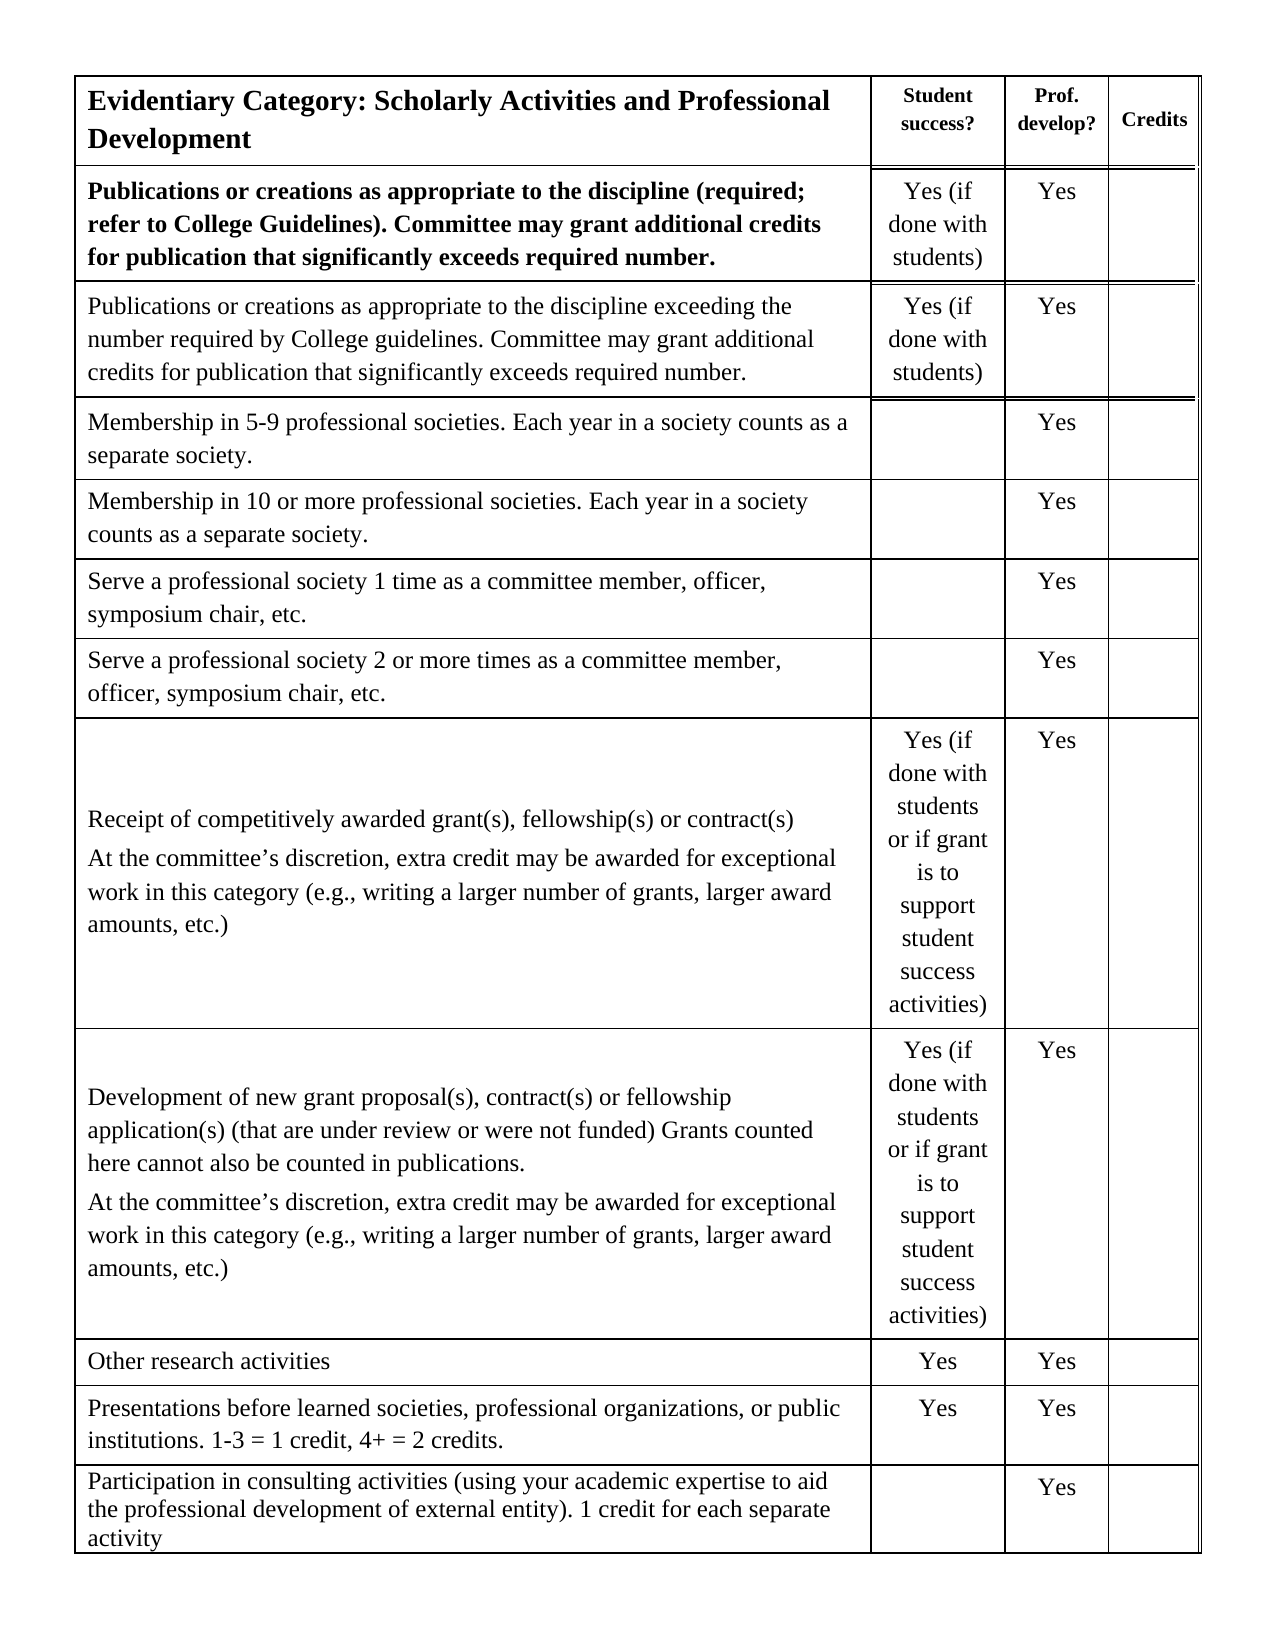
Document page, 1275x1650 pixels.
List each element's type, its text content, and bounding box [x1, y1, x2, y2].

table_cell [1109, 560, 1198, 638]
table_cell Yes [1006, 1466, 1108, 1552]
table_header Evidentiary Category: Scholarly Activities and Professional Development [76, 77, 870, 165]
table_cell Membership in 5-9 professional societies. Each year in a society counts as a separate society. [76, 398, 870, 479]
table_cell Yes [1006, 170, 1108, 280]
table_cell Serve a professional society 1 time as a committee member, officer, symposium chair, etc. [76, 560, 870, 638]
table_cell Yes [1006, 480, 1108, 558]
table_cell Development of new grant proposal(s), contract(s) or fellowship application(s) (that are under review or were not funded) Grants counted here cannot also be counted in publications. At the committee’s discretion, extra credit may be awarded for exceptional work in this category (e.g., writing a larger number of grants, larger award amounts, etc.) [76, 1029, 870, 1338]
table_cell [1109, 480, 1198, 558]
table_cell Publications or creations as appropriate to the discipline (required; refer to College Guidelines). Committee may grant additional credits for publication that significantly exceeds required number. [76, 166, 870, 280]
table_cell [1109, 719, 1198, 1028]
table_cell [872, 1466, 1004, 1552]
table_cell [1109, 396, 1200, 479]
table_cell Yes [872, 1340, 1004, 1385]
table_cell Yes [1006, 401, 1108, 479]
table_cell [872, 560, 1004, 638]
table_cell Membership in 10 or more professional societies. Each year in a society counts as a separate society. [76, 480, 870, 558]
table_cell Participation in consulting activities (using your academic expertise to aid the professional development of external entity). 1 credit for each separate activity [76, 1466, 870, 1552]
table_cell Receipt of competitively awarded grant(s), fellowship(s) or contract(s) At the committee’s discretion, extra credit may be awarded for exceptional work in this category (e.g., writing a larger number of grants, larger award amounts, etc.) [76, 719, 870, 1028]
table_cell Yes (if done with students or if grant is to support student success activities) [872, 719, 1004, 1028]
table_header Prof. develop? [1006, 77, 1108, 165]
table_cell [1109, 280, 1200, 396]
table_cell Yes (if done with students) [872, 170, 1004, 280]
table_cell Yes [872, 1386, 1004, 1464]
table_cell [872, 480, 1004, 558]
table_cell Yes (if done with students or if grant is to support student success activities) [872, 1029, 1004, 1338]
table_cell [1109, 1386, 1198, 1464]
table_cell Yes [1006, 1029, 1108, 1338]
table_cell Yes [1006, 719, 1108, 1028]
table_cell Yes [1006, 639, 1108, 717]
table_cell Yes [1006, 1386, 1108, 1464]
table_cell [872, 401, 1004, 479]
table_cell Presentations before learned societies, professional organizations, or public institutions. 1-3 = 1 credit, 4+ = 2 credits. [76, 1386, 870, 1464]
table_header Credits [1109, 77, 1198, 165]
table_cell Yes [1006, 1340, 1108, 1385]
table_cell Serve a professional society 2 or more times as a committee member, officer, symposium chair, etc. [76, 639, 870, 717]
table_cell [1109, 639, 1198, 717]
table_header Student success? [872, 77, 1004, 165]
table_cell [1109, 1340, 1198, 1385]
table_cell Yes [1006, 560, 1108, 638]
table_cell Publications or creations as appropriate to the discipline exceeding the number required by College guidelines. Committee may grant additional credits for publication that significantly exceeds required number. [76, 282, 870, 396]
table_cell [1109, 1466, 1198, 1552]
table_cell Yes (if done with students) [872, 285, 1004, 396]
table_cell [872, 639, 1004, 717]
table_cell Yes [1006, 285, 1108, 396]
table_cell [1109, 165, 1200, 280]
table_cell [1109, 1029, 1198, 1338]
table_cell Other research activities [76, 1340, 870, 1385]
